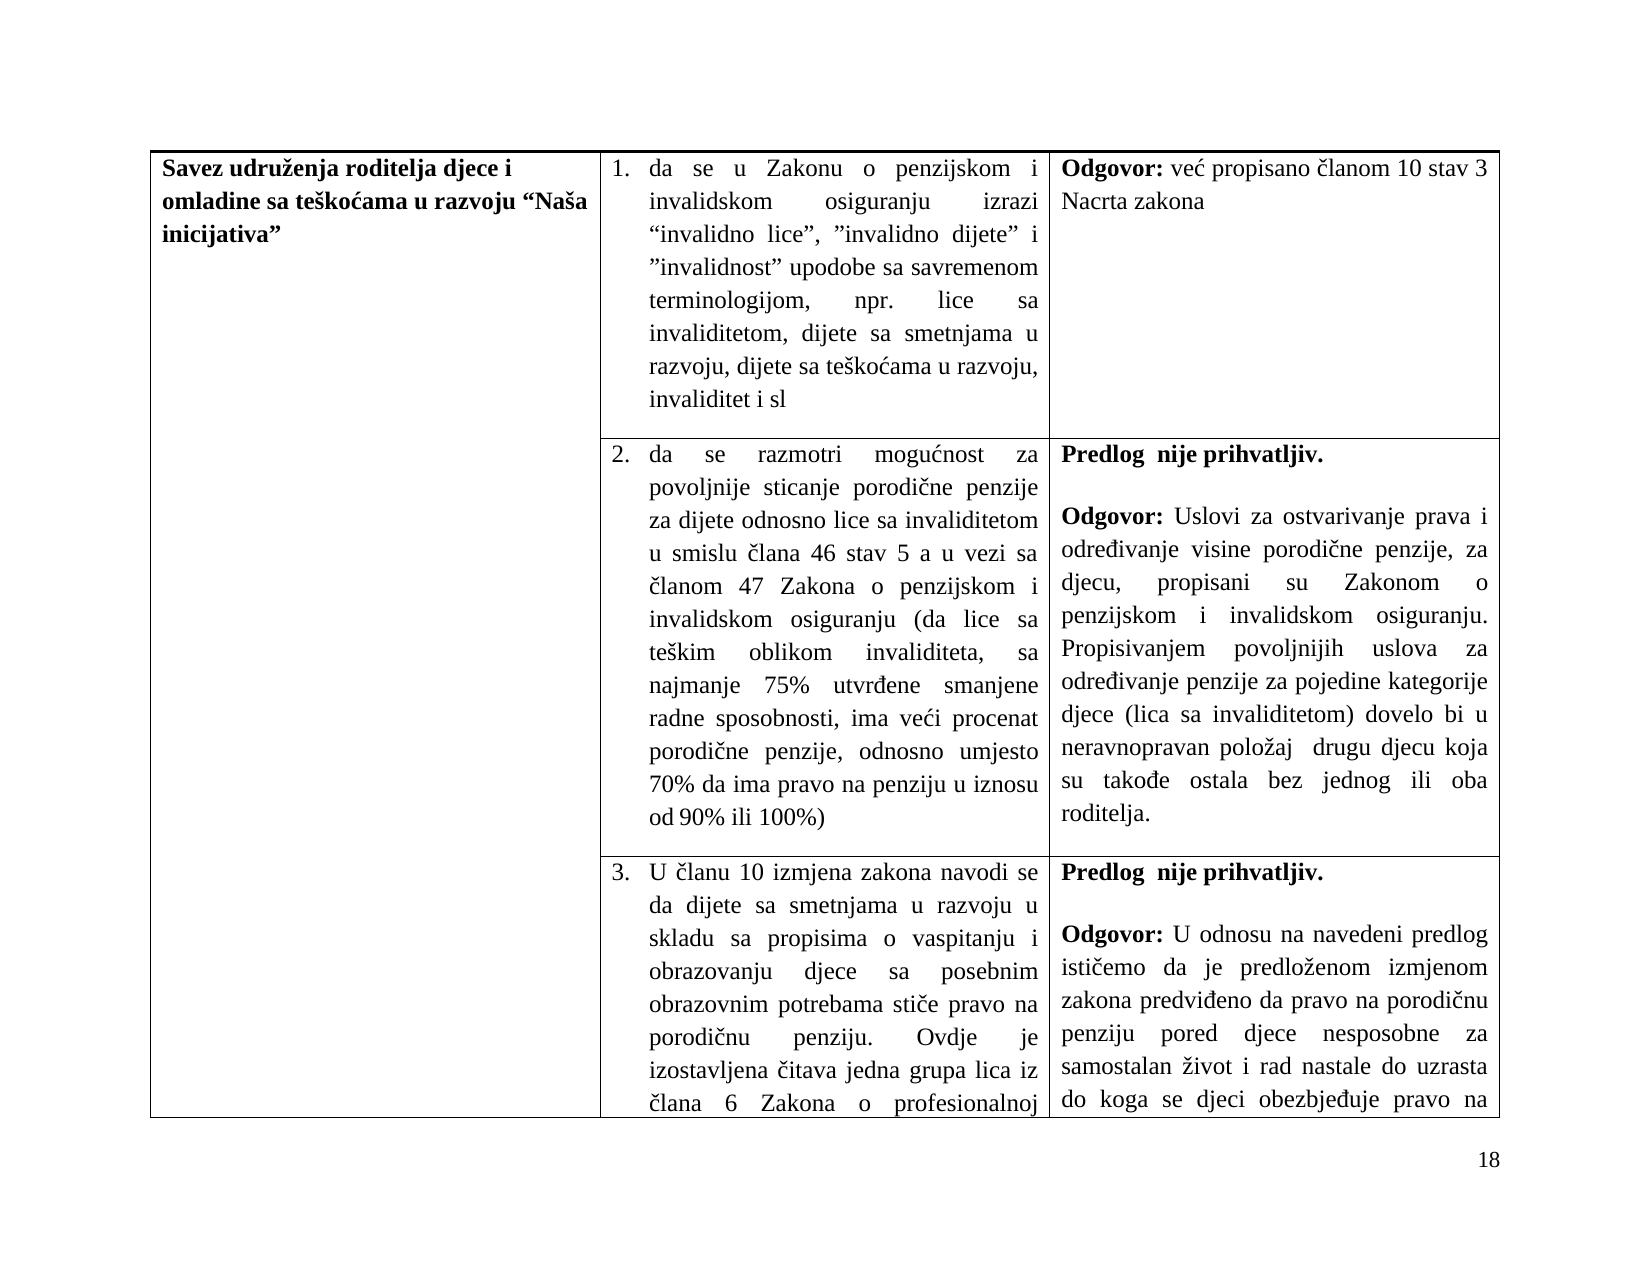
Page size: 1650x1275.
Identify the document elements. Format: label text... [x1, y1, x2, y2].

table_cell da se razmotri mogućnost za povoljnije sticanje porodične penzije za dijete odnosno lice sa invaliditetom u smislu člana 46 stav 5 a u vezi sa članom 47 Zakona o penzijskom i invalidskom osiguranju (da lice sa teškim oblikom invaliditeta, sa najmanje 75% utvrđene smanjene radne sposobnosti, ima veći procenat porodične penzije, odnosno umjesto 70% da ima pravo na penziju u iznosu od 90% ili 100%) [601, 439, 1049, 856]
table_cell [601, 857, 1049, 1117]
table_cell Odgovor: već propisano članom 10 stav 3 Nacrta zakona [1050, 153, 1499, 438]
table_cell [1050, 857, 1499, 1117]
table_cell Savez udruženja roditelja djece i omladine sa teškoćama u razvoju “Naša inicijativa” [151, 153, 600, 1117]
table_cell da se u Zakonu o penzijskom i invalidskom osiguranju izrazi “invalidno lice”, ”invalidno dijete” i ”invalidnost” upodobe sa savremenom terminologijom, npr. lice sa invaliditetom, dijete sa smetnjama u razvoju, dijete sa teškoćama u razvoju, invaliditet i sl [601, 153, 1049, 438]
table_cell Predlog nije prihvatljiv. Odgovor: Uslovi za ostvarivanje prava i određivanje visine porodične penzije, za djecu, propisani su Zakonom o penzijskom i invalidskom osiguranju. Propisivanjem povoljnijih uslova za određivanje penzije za pojedine kategorije djece (lica sa invaliditetom) dovelo bi u neravnopravan položaj drugu djecu koja su takođe ostala bez jednog ili oba roditelja. [1050, 439, 1499, 856]
